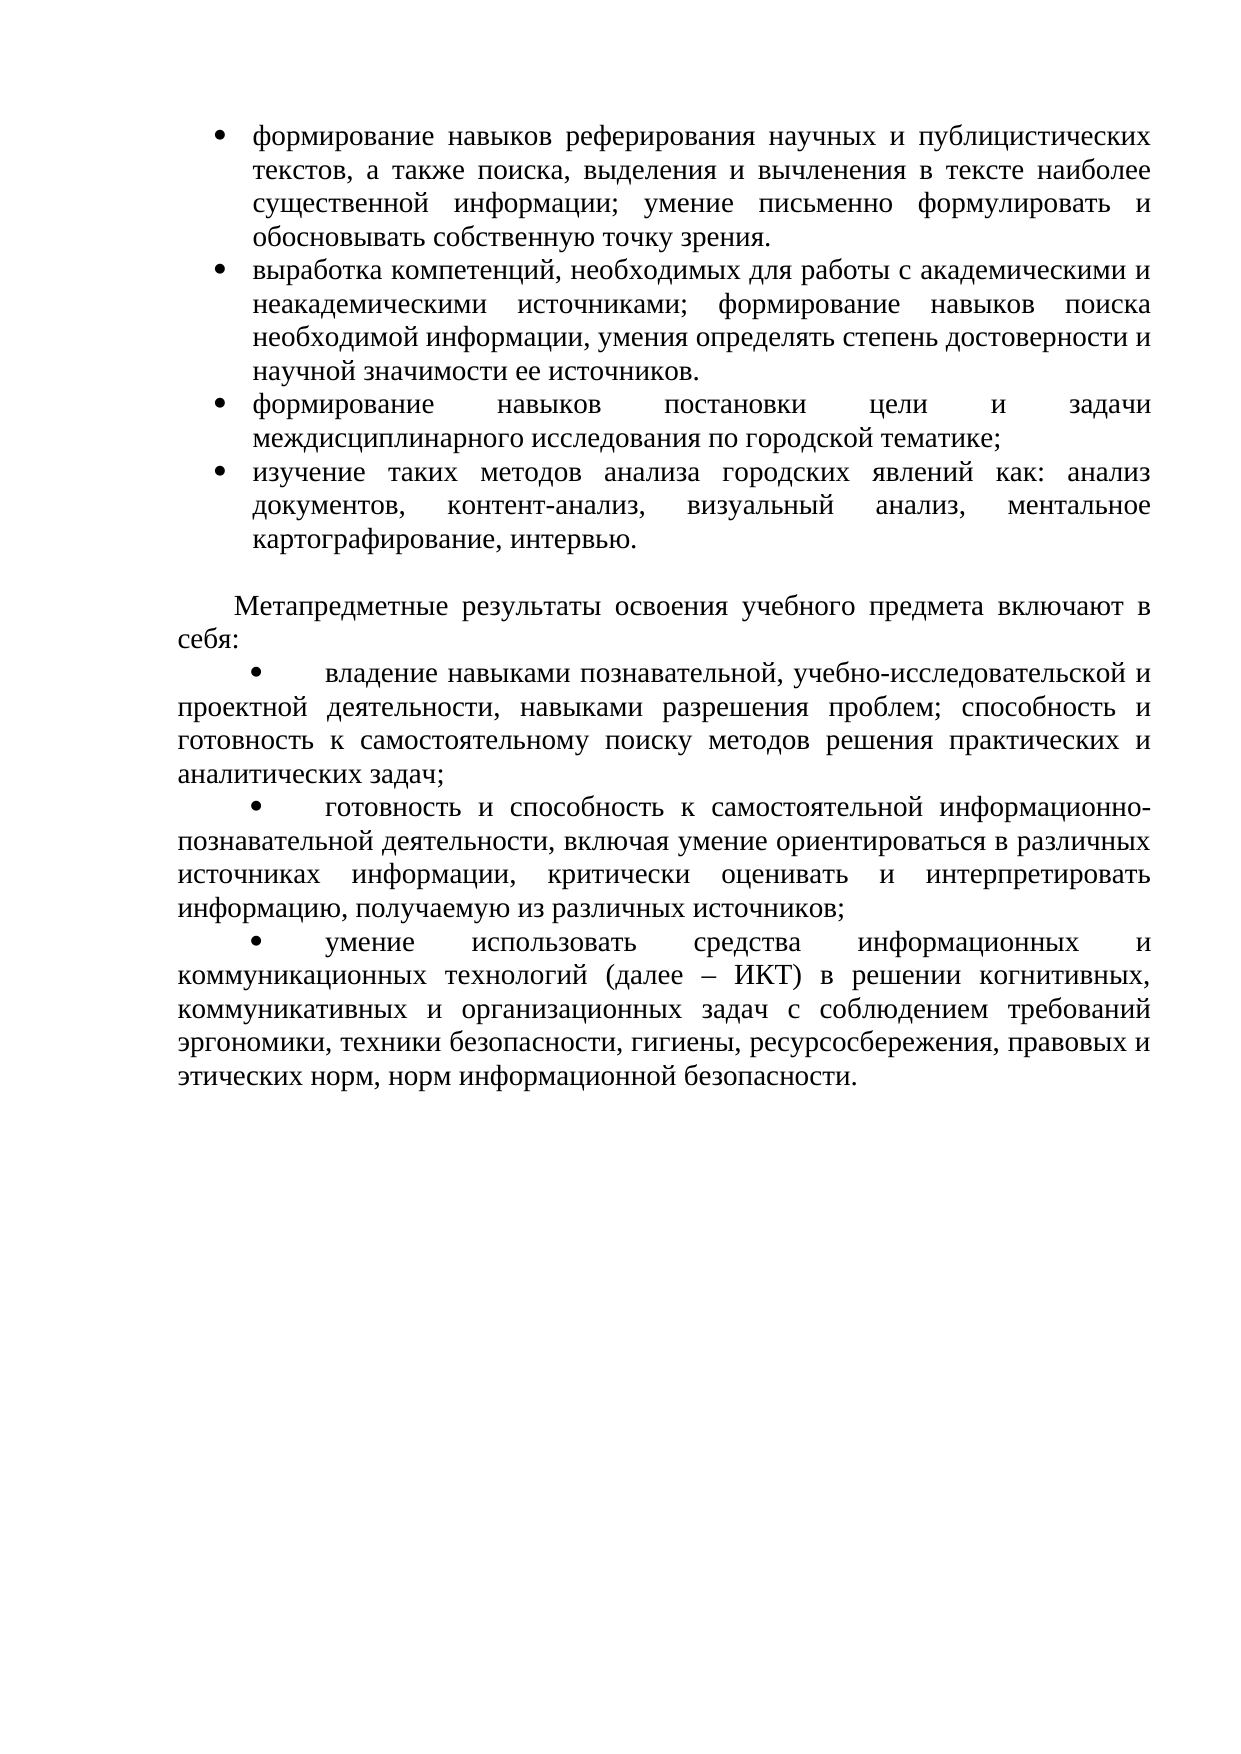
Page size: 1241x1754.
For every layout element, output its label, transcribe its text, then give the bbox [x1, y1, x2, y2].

list формирование навыков постановки цели и задачи междисциплинарного исследования по городской тематике; [215, 387, 1152, 454]
list владение навыками познавательной, учебно-исследовательской и проектной деятельности, навыками разрешения проблем; способность и готовность к самостоятельному поиску методов решения практических и аналитических задач; [177, 655, 1152, 789]
text Метапредметные результаты освоения учебного предмета включают в себя: [177, 588, 1152, 655]
list изучение таких методов анализа городских явлений как: анализ документов, контент-анализ, визуальный анализ, ментальное картографирование, интервью. [215, 454, 1152, 554]
list готовность и способность к самостоятельной информационно-познавательной деятельности, включая умение ориентироваться в различных источниках информации, критически оценивать и интерпретировать информацию, получаемую из различных источников; [177, 789, 1152, 924]
list выработка компетенций, необходимых для работы с академическими и неакадемическими источниками; формирование навыков поиска необходимой информации, умения определять степень достоверности и научной значимости ее источников. [215, 252, 1152, 387]
list формирование навыков реферирования научных и публицистических текстов, а также поиска, выделения и вычленения в тексте наиболее существенной информации; умение письменно формулировать и обосновывать собственную точку зрения. [215, 118, 1152, 252]
list умение использовать средства информационных и коммуникационных технологий (далее – ИКТ) в решении когнитивных, коммуникативных и организационных задач с соблюдением требований эргономики, техники безопасности, гигиены, ресурсосбережения, правовых и этических норм, норм информационной безопасности. [177, 924, 1152, 1092]
